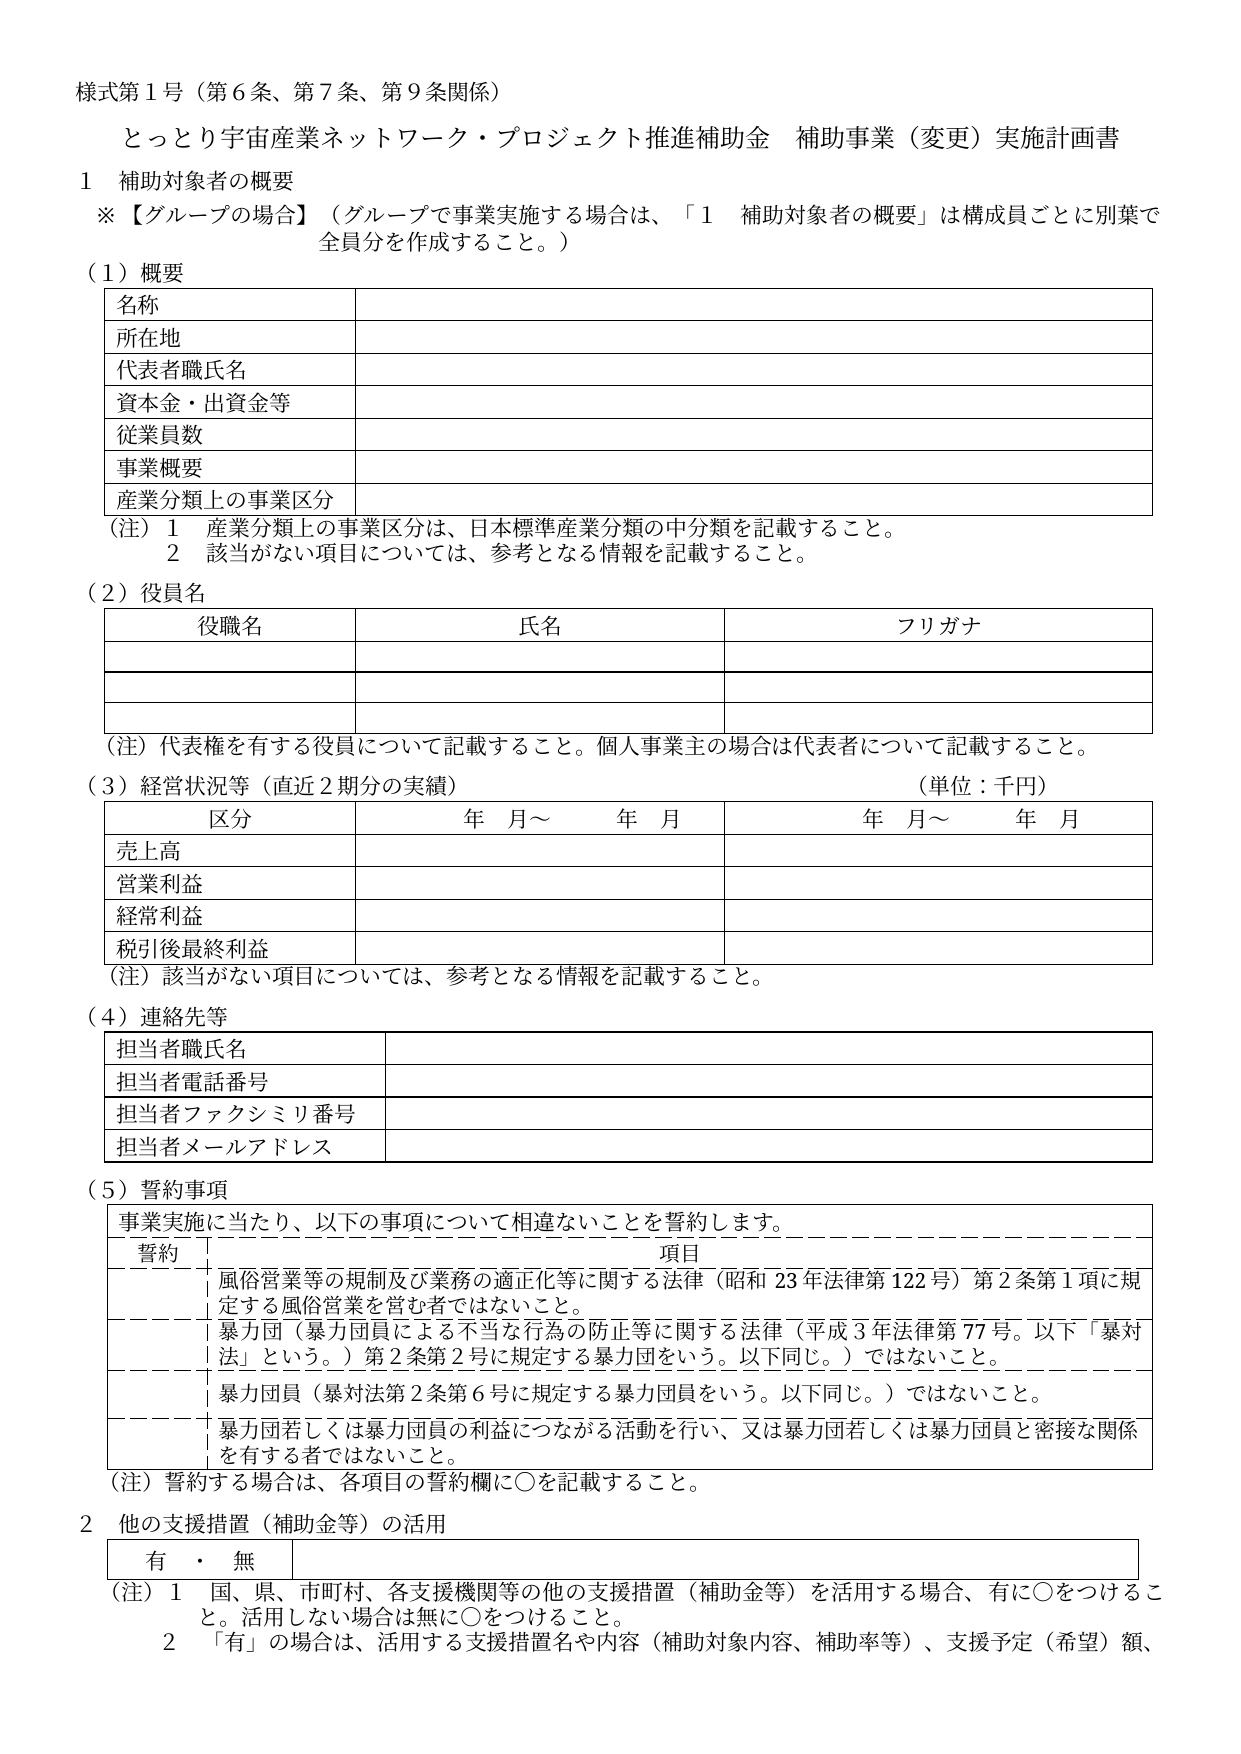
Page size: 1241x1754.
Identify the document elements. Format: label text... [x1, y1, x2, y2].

table_cell [108, 1319, 208, 1370]
table_cell [105, 673, 355, 702]
table_cell [725, 867, 1152, 898]
table_cell 風俗営業等の規制及び業務の適正化等に関する法律（昭和23年法律第122号）第２条第１項に規定する風俗営業を営む者ではないこと。 [208, 1268, 1152, 1319]
text （注）代表権を有する役員について記載すること。個人事業主の場合は代表者について記載すること。 [94, 734, 1165, 759]
table_cell [356, 419, 1152, 450]
table_header [293, 1540, 1138, 1579]
table_cell 資本金・出資金等 [105, 386, 355, 418]
table_cell 担当者ファクシミリ番号 [105, 1098, 385, 1129]
table_cell 所在地 [105, 321, 355, 353]
table_cell [356, 867, 724, 898]
text （注）１ 国、県、市町村、各支援機関等の他の支援措置（補助金等）を活用する場合、有に○をつけること。活用しない場合は無に○をつけること。 [99, 1580, 1165, 1630]
table_cell [356, 451, 1152, 483]
table_cell [725, 900, 1152, 931]
text （５）誓約事項 [75, 1173, 1165, 1204]
text ※ 【グループの場合】（グループで事業実施する場合は、「１ 補助対象者の概要」は構成員ごとに別葉で全員分を作成すること。） [97, 202, 1165, 256]
text （３）経営状況等（直近２期分の実績） （単位：千円） [75, 769, 1165, 801]
table_header 年 月～ 年 月 [356, 802, 724, 833]
table_cell [356, 900, 724, 931]
table_header 担当者職氏名 [105, 1033, 385, 1064]
table_cell [725, 642, 1152, 671]
table_cell 営業利益 [105, 867, 355, 898]
table_cell 担当者メールアドレス [105, 1130, 385, 1161]
table_cell [386, 1098, 1152, 1129]
table_cell 暴力団員（暴対法第２条第６号に規定する暴力団員をいう。以下同じ。）ではないこと。 [208, 1370, 1152, 1418]
table_cell [356, 642, 724, 671]
table_cell [725, 835, 1152, 866]
table_cell [108, 1370, 208, 1418]
text （１）概要 [75, 256, 1165, 288]
text （注）１ 産業分類上の事業区分は、日本標準産業分類の中分類を記載すること。 [75, 516, 1165, 541]
table_cell 事業概要 [105, 451, 355, 483]
table_cell [356, 673, 724, 702]
text （注）該当がない項目については、参考となる情報を記載すること。 [75, 964, 1165, 989]
table_cell 暴力団若しくは暴力団員の利益につながる活動を行い、又は暴力団若しくは暴力団員と密接な関係を有する者ではないこと。 [208, 1418, 1152, 1469]
table_header 区分 [105, 802, 355, 833]
text とっとり宇宙産業ネットワーク・プロジェクト推進補助金 補助事業（変更）実施計画書 [75, 119, 1165, 155]
table_cell [356, 386, 1152, 418]
text ２ 該当がない項目については、参考となる情報を記載すること。 [75, 541, 1165, 566]
table_header 氏名 [356, 609, 724, 641]
table_header 年 月～ 年 月 [725, 802, 1152, 833]
table_cell 産業分類上の事業区分 [105, 484, 355, 515]
table_cell [725, 703, 1152, 733]
text ２ 他の支援措置（補助金等）の活用 [75, 1507, 1165, 1539]
table_cell [356, 354, 1152, 385]
table_header [356, 289, 1152, 320]
text （２）役員名 [75, 577, 1165, 608]
text １ 補助対象者の概要 [75, 167, 1165, 194]
table_header [386, 1033, 1152, 1064]
table_cell [725, 673, 1152, 702]
table_cell [356, 484, 1152, 515]
table_cell [105, 703, 355, 733]
table_cell [386, 1130, 1152, 1161]
table_cell 誓約 [108, 1237, 208, 1268]
text 様式第１号（第６条、第７条、第９条関係） [75, 75, 1166, 106]
table_cell 経常利益 [105, 900, 355, 931]
table_cell [105, 642, 355, 671]
table_header 有 ・ 無 [108, 1540, 292, 1579]
table_header 名称 [105, 289, 355, 320]
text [158, 1630, 1165, 1655]
table_cell [356, 703, 724, 733]
table_cell [386, 1065, 1152, 1096]
table_header フリガナ [725, 609, 1152, 641]
table_cell 従業員数 [105, 419, 355, 450]
table_cell 代表者職氏名 [105, 354, 355, 385]
text （４）連絡先等 [75, 1000, 1165, 1031]
table_cell [356, 321, 1152, 353]
table_cell [108, 1268, 208, 1319]
table_cell 暴力団（暴力団員による不当な行為の防止等に関する法律（平成３年法律第77号。以下「暴対法」という。）第２条第２号に規定する暴力団をいう。以下同じ。）ではないこと。 [208, 1319, 1152, 1370]
table_header 事業実施に当たり、以下の事項について相違ないことを誓約します。 [108, 1205, 1152, 1237]
table_cell 売上高 [105, 835, 355, 866]
table_cell 担当者電話番号 [105, 1065, 385, 1096]
text （注）誓約する場合は、各項目の誓約欄に〇を記載すること。 [98, 1470, 1165, 1495]
table_cell [108, 1418, 208, 1469]
table_cell 税引後最終利益 [105, 932, 355, 963]
table_cell [725, 932, 1152, 963]
table_cell [356, 835, 724, 866]
table_cell 項目 [208, 1237, 1152, 1268]
table_cell [356, 932, 724, 963]
table_header 役職名 [105, 609, 355, 641]
